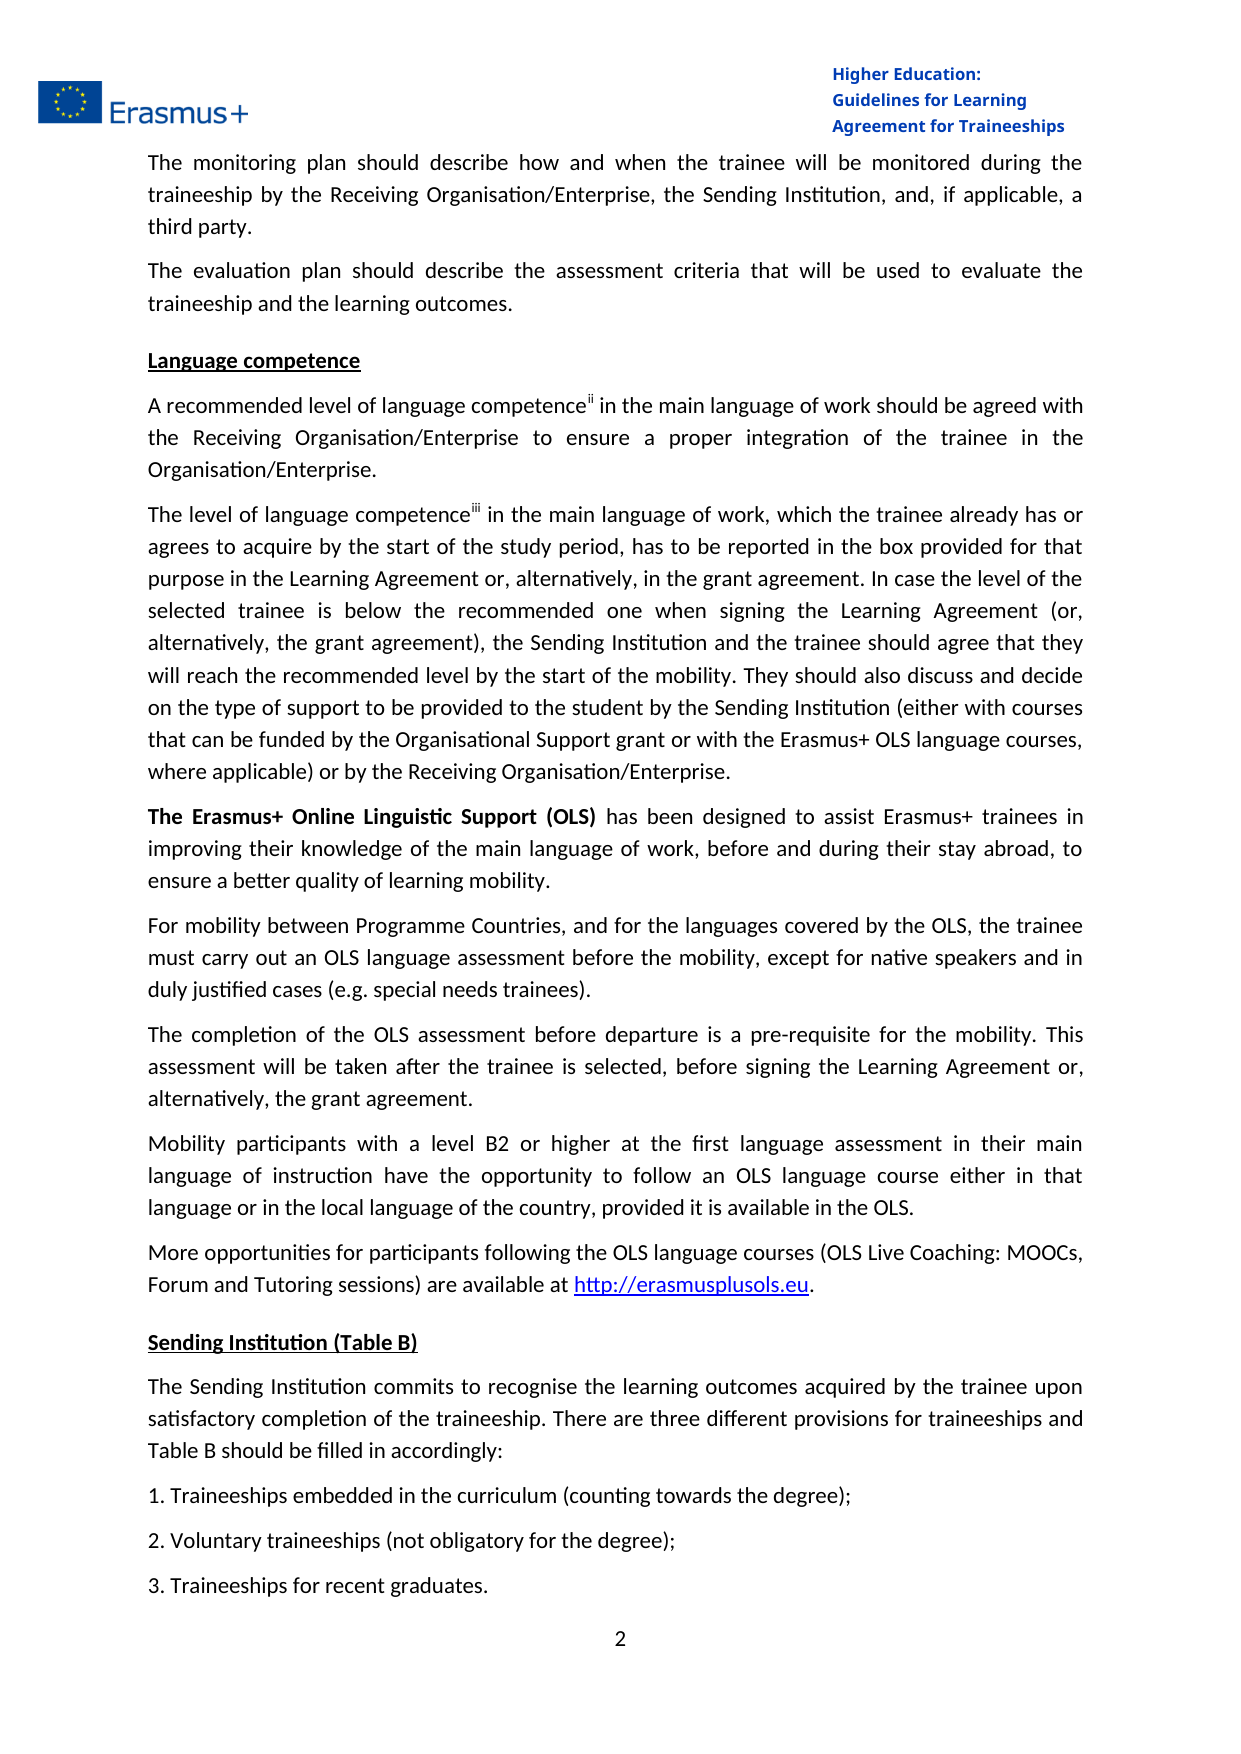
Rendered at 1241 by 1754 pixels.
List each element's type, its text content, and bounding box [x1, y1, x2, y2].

text More opportunities for participants following the OLS language courses (OLS Live Coaching: MOOCs, Forum and Tutoring sessions) are available at http://erasmusplusols.eu. [148, 1238, 1085, 1298]
text The Erasmus+ Online Linguistic Support (OLS) has been designed to assist Erasmus+ trainees in improving their knowledge of the main language of work, before and during their stay abroad, to ensure a better quality of learning mobility. [148, 802, 1085, 894]
text 3. Traineeships for recent graduates. [148, 1571, 1085, 1599]
text 2. Voluntary traineeships (not obligatory for the degree); [148, 1526, 1085, 1554]
text The evaluation plan should describe the assessment criteria that will be used to evaluate the traineeship and the learning outcomes. [148, 257, 1085, 317]
picture [38, 81, 248, 124]
text For mobility between Programme Countries, and for the languages covered by the OLS, the trainee must carry out an OLS language assessment before the mobility, except for native speakers and in duly justified cases (e.g. special needs trainees). [148, 911, 1085, 1003]
text The completion of the OLS assessment before departure is a pre-requisite for the mobility. This assessment will be taken after the trainee is selected, before signing the Learning Agreement or, alternatively, the grant agreement. [148, 1020, 1085, 1112]
text Mobility participants with a level B2 or higher at the first language assessment in their main language of instruction have the opportunity to follow an OLS language course either in that language or in the local language of the country, provided it is available in the OLS. [148, 1129, 1085, 1222]
text The monitoring plan should describe how and when the trainee will be monitored during the traineeship by the Receiving Organisation/Enterprise, the Sending Institution, and, if applicable, a third party. [148, 148, 1085, 240]
text A recommended level of language competence in the main language of work should be agreed with the Receiving Organisation/Enterprise to ensure a proper integration of the trainee in the Organisation/Enterprise. [148, 391, 1085, 483]
text Sending Institution (Table B) [148, 1328, 1085, 1356]
text Language competence [148, 346, 1085, 374]
text 1. Traineeships embedded in the curriculum (counting towards the degree); [148, 1481, 1085, 1509]
text The level of language competence in the main language of work, which the trainee already has or agrees to acquire by the start of the study period, has to be reported in the box provided for that purpose in the Learning Agreement or, alternatively, in the grant agreement. In case the level of the selected trainee is below the recommended one when signing the Learning Agreement (or, alternatively, the grant agreement), the Sending Institution and the trainee should agree that they will reach the recommended level by the start of the mobility. They should also discuss and decide on the type of support to be provided to the student by the Sending Institution (either with courses that can be funded by the Organisational Support grant or with the Erasmus+ OLS language courses, where applicable) or by the Receiving Organisation/Enterprise. [148, 500, 1085, 785]
text The Sending Institution commits to recognise the learning outcomes acquired by the trainee upon satisfactory completion of the traineeship. There are three different provisions for traineeships and Table B should be filled in accordingly: [148, 1372, 1085, 1465]
